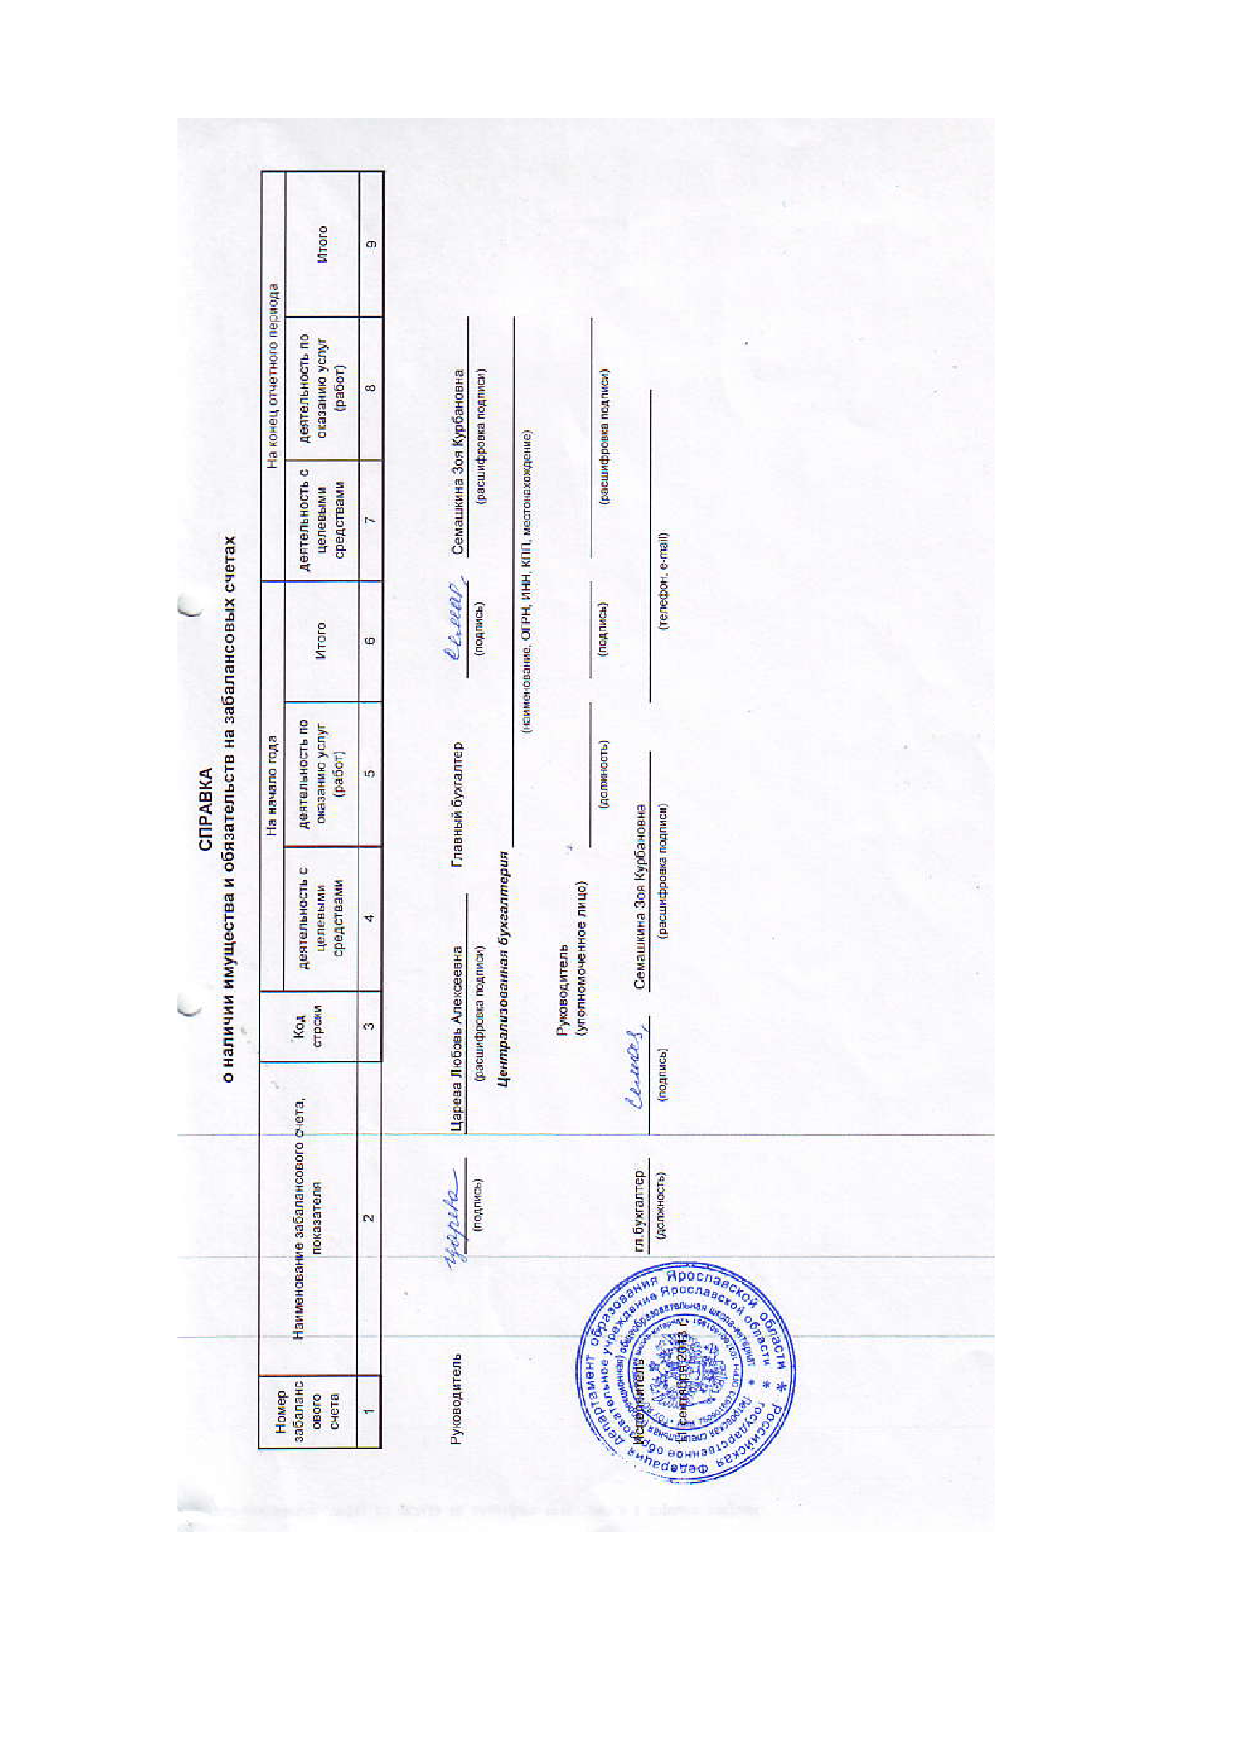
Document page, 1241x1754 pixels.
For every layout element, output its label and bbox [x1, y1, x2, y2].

picture [177, 118, 995, 1532]
